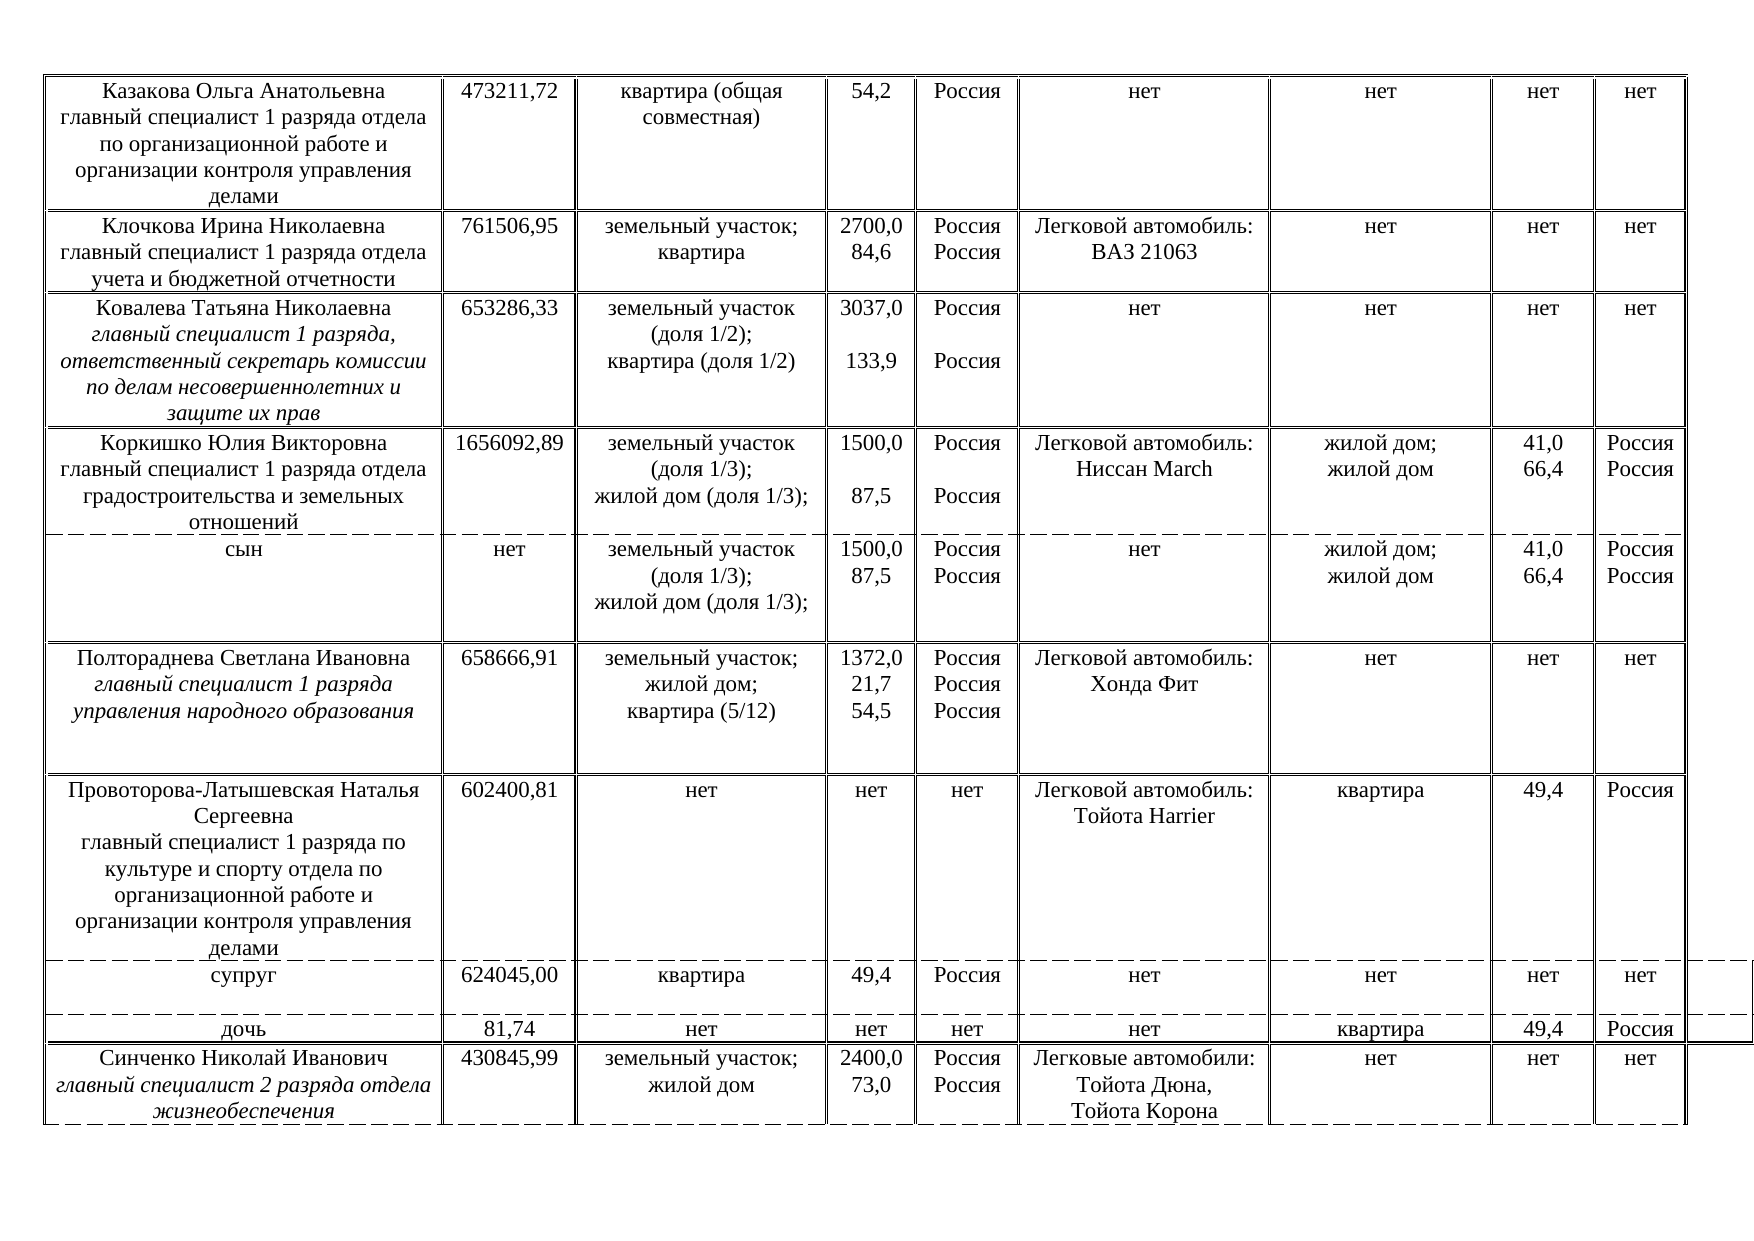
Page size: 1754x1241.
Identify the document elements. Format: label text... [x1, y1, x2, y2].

table_cell [1688, 1014, 1752, 1041]
table_cell нет [1595, 77, 1686, 209]
table_cell Легковые автомобили: Тойота Дюна, Тойота Корона [1020, 1045, 1268, 1123]
table_cell 2400,0 73,0 [828, 1045, 914, 1123]
table_cell нет [578, 1014, 825, 1041]
table_cell 2700,0 84,6 [828, 212, 914, 291]
table_cell Легковой автомобиль: Хонда Фит [1020, 644, 1268, 773]
table_cell нет [1493, 644, 1593, 773]
table_cell нет [444, 534, 574, 641]
table_cell Легковой автомобиль: ВАЗ 21063 [1020, 212, 1268, 291]
table_cell 473211,72 [443, 77, 576, 209]
table_cell земельный участок (доля 1/2); квартира (доля 1/2) [578, 294, 825, 426]
table_cell Россия Россия [917, 534, 1017, 641]
table_cell 761506,95 [444, 212, 574, 291]
table_cell нет [828, 1014, 914, 1041]
table_cell Легковой автомобиль: Ниссан March [1020, 429, 1268, 534]
table_cell Россия Россия [1596, 429, 1684, 534]
table_cell 41,0 66,4 [1493, 534, 1593, 641]
table_cell Россия Россия Россия [917, 644, 1017, 773]
table_cell Россия Россия [1596, 534, 1684, 641]
table_cell 430845,99 [444, 1045, 574, 1123]
table_cell квартира [578, 960, 825, 1014]
table_cell Россия Россия [917, 212, 1017, 291]
table_cell 49,4 [828, 960, 914, 1014]
table_cell жилой дом; жилой дом [1271, 534, 1490, 641]
table_cell нет [1493, 1045, 1593, 1123]
table_cell 1500,0 87,5 [828, 429, 914, 534]
table_cell нет [1020, 294, 1268, 426]
table_cell нет [1020, 1014, 1268, 1041]
table_cell Ковалева Татьяна Николаевна главный специалист 1 разряда, ответственный секретарь комиссии по делам несовершеннолетних и защите их прав [44, 291, 443, 426]
table_cell 1656092,89 [444, 429, 574, 534]
table_cell нет [578, 776, 825, 960]
table_cell 49,4 [1493, 776, 1593, 960]
table_cell Легковой автомобиль: Тойота Harrier [1020, 776, 1268, 960]
table_cell 3037,0 133,9 [828, 294, 914, 426]
table_cell нет [1596, 294, 1684, 426]
table_cell дочь [46, 1014, 441, 1041]
table_cell нет [1271, 294, 1490, 426]
table_cell Россия [917, 960, 1017, 1014]
table_cell 1500,0 87,5 [828, 534, 914, 641]
table_cell нет [1271, 1045, 1490, 1123]
table_cell квартира (общая совместная) [576, 75, 827, 209]
table_cell нет [1493, 960, 1593, 1014]
table_cell Россия [1596, 776, 1684, 960]
table_cell нет [1493, 294, 1593, 426]
table_cell супруг [46, 960, 441, 1014]
table_cell нет [1596, 960, 1684, 1014]
table_cell земельный участок (доля 1/3); жилой дом (доля 1/3); [578, 429, 825, 534]
table_cell земельный участок; жилой дом; квартира (5/12) [578, 644, 825, 773]
table_cell 41,0 66,4 [1493, 429, 1593, 534]
table_cell Россия Россия [917, 429, 1017, 534]
table_cell Синченко Николай Иванович главный специалист 2 разряда отдела жизнеобеспечения [46, 1041, 441, 1123]
table_cell 653286,33 [444, 294, 574, 426]
table_cell Полтораднева Светлана Ивановна главный специалист 1 разряда управления народного образования [46, 641, 441, 773]
table_cell земельный участок; жилой дом [578, 1045, 825, 1123]
table_cell земельный участок; квартира [578, 212, 825, 291]
table_cell 81,74 [444, 1014, 574, 1041]
table_cell квартира [1271, 1014, 1490, 1041]
table_cell Коркишко Юлия Викторовна главный специалист 1 разряда отдела градостроительства и земельных отношений [46, 426, 441, 534]
table_cell 49,4 [1493, 1014, 1593, 1041]
table_cell нет [828, 776, 914, 960]
table_cell Казакова Ольга Анатольевна главный специалист 1 разряда отдела по организационной работе и организации контроля управления делами [44, 75, 443, 209]
table_cell нет [1493, 212, 1593, 291]
table_cell нет [1020, 960, 1268, 1014]
table_cell Россия Россия [917, 294, 1017, 426]
table_cell нет [917, 776, 1017, 960]
table_cell нет [1020, 534, 1268, 641]
table_cell нет [1270, 77, 1491, 209]
table_cell 602400,81 [444, 776, 574, 960]
table_cell нет [1271, 644, 1490, 773]
table_cell Россия [915, 75, 1019, 209]
table_cell нет [1596, 212, 1684, 291]
table_cell сын [46, 534, 441, 641]
table_cell Клочкова Ирина Николаевна главный специалист 1 разряда отдела учета и бюджетной отчетности [46, 209, 441, 291]
table_cell нет [1688, 960, 1752, 1014]
table_cell нет [1491, 75, 1595, 209]
table_cell жилой дом; жилой дом [1271, 429, 1490, 534]
table_cell нет [1596, 1045, 1684, 1123]
table_cell 658666,91 [444, 644, 574, 773]
table_cell нет [1271, 960, 1490, 1014]
table_cell нет [917, 1014, 1017, 1041]
table_cell 54,2 [827, 77, 915, 209]
table_cell Россия [1596, 1014, 1684, 1041]
table_cell 624045,00 [444, 960, 574, 1014]
table_cell Провоторова-Латышевская Наталья Сергеевна главный специалист 1 разряда по культуре и спорту отдела по организационной работе и организации контроля управления делами [46, 773, 441, 960]
table_cell нет [1596, 644, 1684, 773]
table_cell квартира [1271, 776, 1490, 960]
table_cell нет [1271, 212, 1490, 291]
table_cell нет [1019, 75, 1270, 209]
table_cell 1372,0 21,7 54,5 [828, 644, 914, 773]
table_cell Россия Россия [917, 1045, 1017, 1123]
table_cell земельный участок (доля 1/3); жилой дом (доля 1/3); [578, 534, 825, 641]
